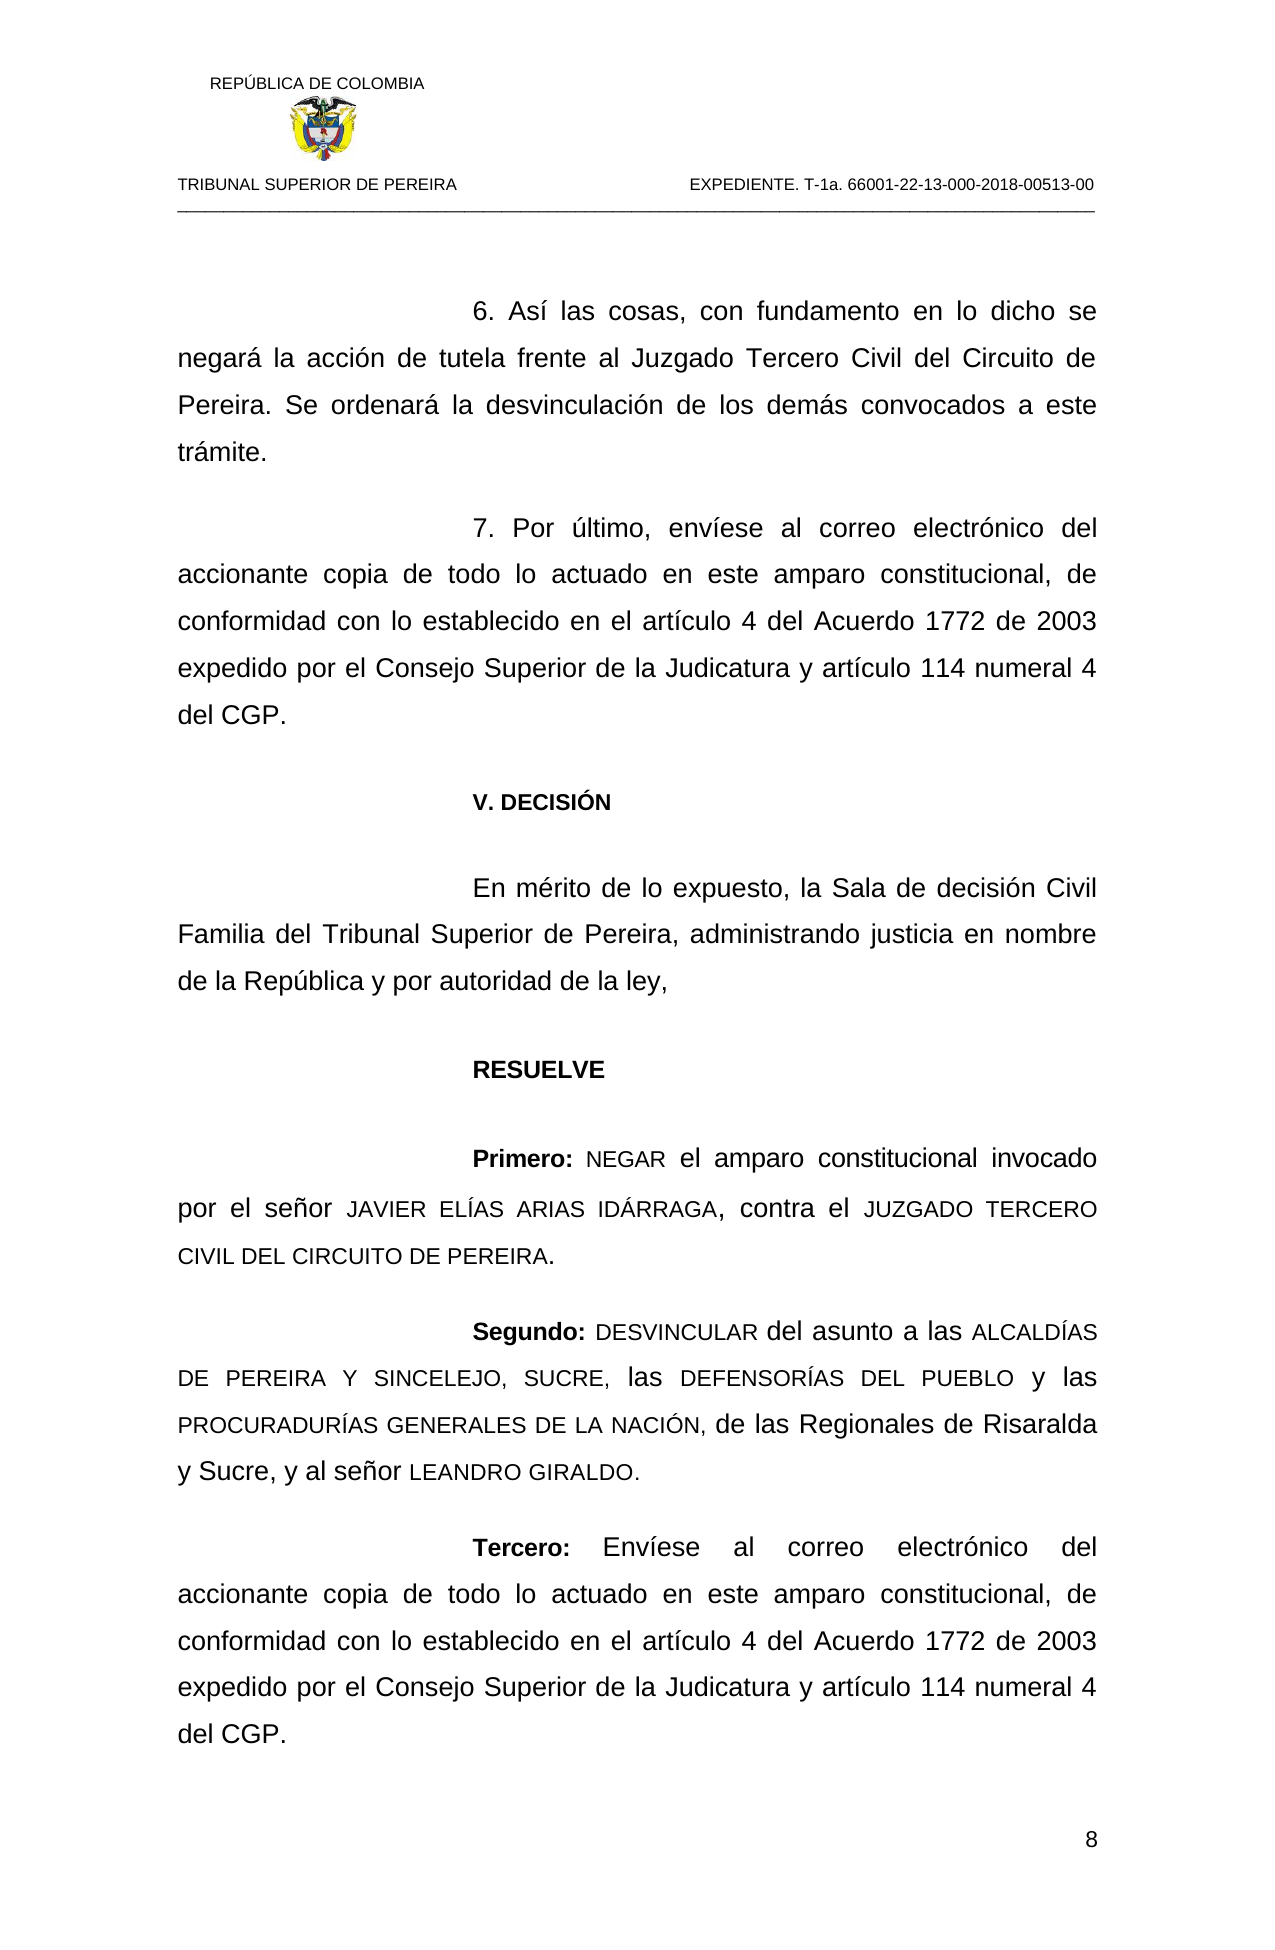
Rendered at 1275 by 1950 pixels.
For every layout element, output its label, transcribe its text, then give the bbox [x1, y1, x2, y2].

picture [289, 96, 357, 161]
text Segundo: DESVINCULAR del asunto a las ALCALDÍAS DE PEREIRA Y SINCELEJO, SUCRE, las DEFENSORÍAS DEL PUEBLO y las PROCURADURÍAS GENERALES DE LA NACIÓN, de las Regionales de Risaralda y Sucre, y al señor LEANDRO GIRALDO. [177, 1314, 1098, 1486]
text Tercero: Envíese al correo electrónico del accionante copia de todo lo actuado en este amparo constitucional, de conformidad con lo establecido en el artículo 4 del Acuerdo 1772 de 2003 expedido por el Consejo Superior de la Judicatura y artículo 114 numeral 4 del CGP. [177, 1531, 1098, 1749]
text 6. Así las cosas, con fundamento en lo dicho se negará la acción de tutela frente al Juzgado Tercero Civil del Circuito de Pereira. Se ordenará la desvinculación de los demás convocados a este trámite. [177, 295, 1098, 467]
text V. DECISIÓN [177, 789, 1098, 815]
text RESUELVE [177, 1055, 1098, 1084]
text 7. Por último, envíese al correo electrónico del accionante copia de todo lo actuado en este amparo constitucional, de conformidad con lo establecido en el artículo 4 del Acuerdo 1772 de 2003 expedido por el Consejo Superior de la Judicatura y artículo 114 numeral 4 del CGP. [177, 512, 1098, 730]
text Primero: NEGAR el amparo constitucional invocado por el señor JAVIER ELÍAS ARIAS IDÁRRAGA, contra el JUZGADO TERCERO CIVIL DEL CIRCUITO DE PEREIRA. [177, 1142, 1098, 1270]
text En mérito de lo expuesto, la Sala de decisión Civil Familia del Tribunal Superior de Pereira, administrando justicia en nombre de la República y por autoridad de la ley, [177, 872, 1098, 997]
